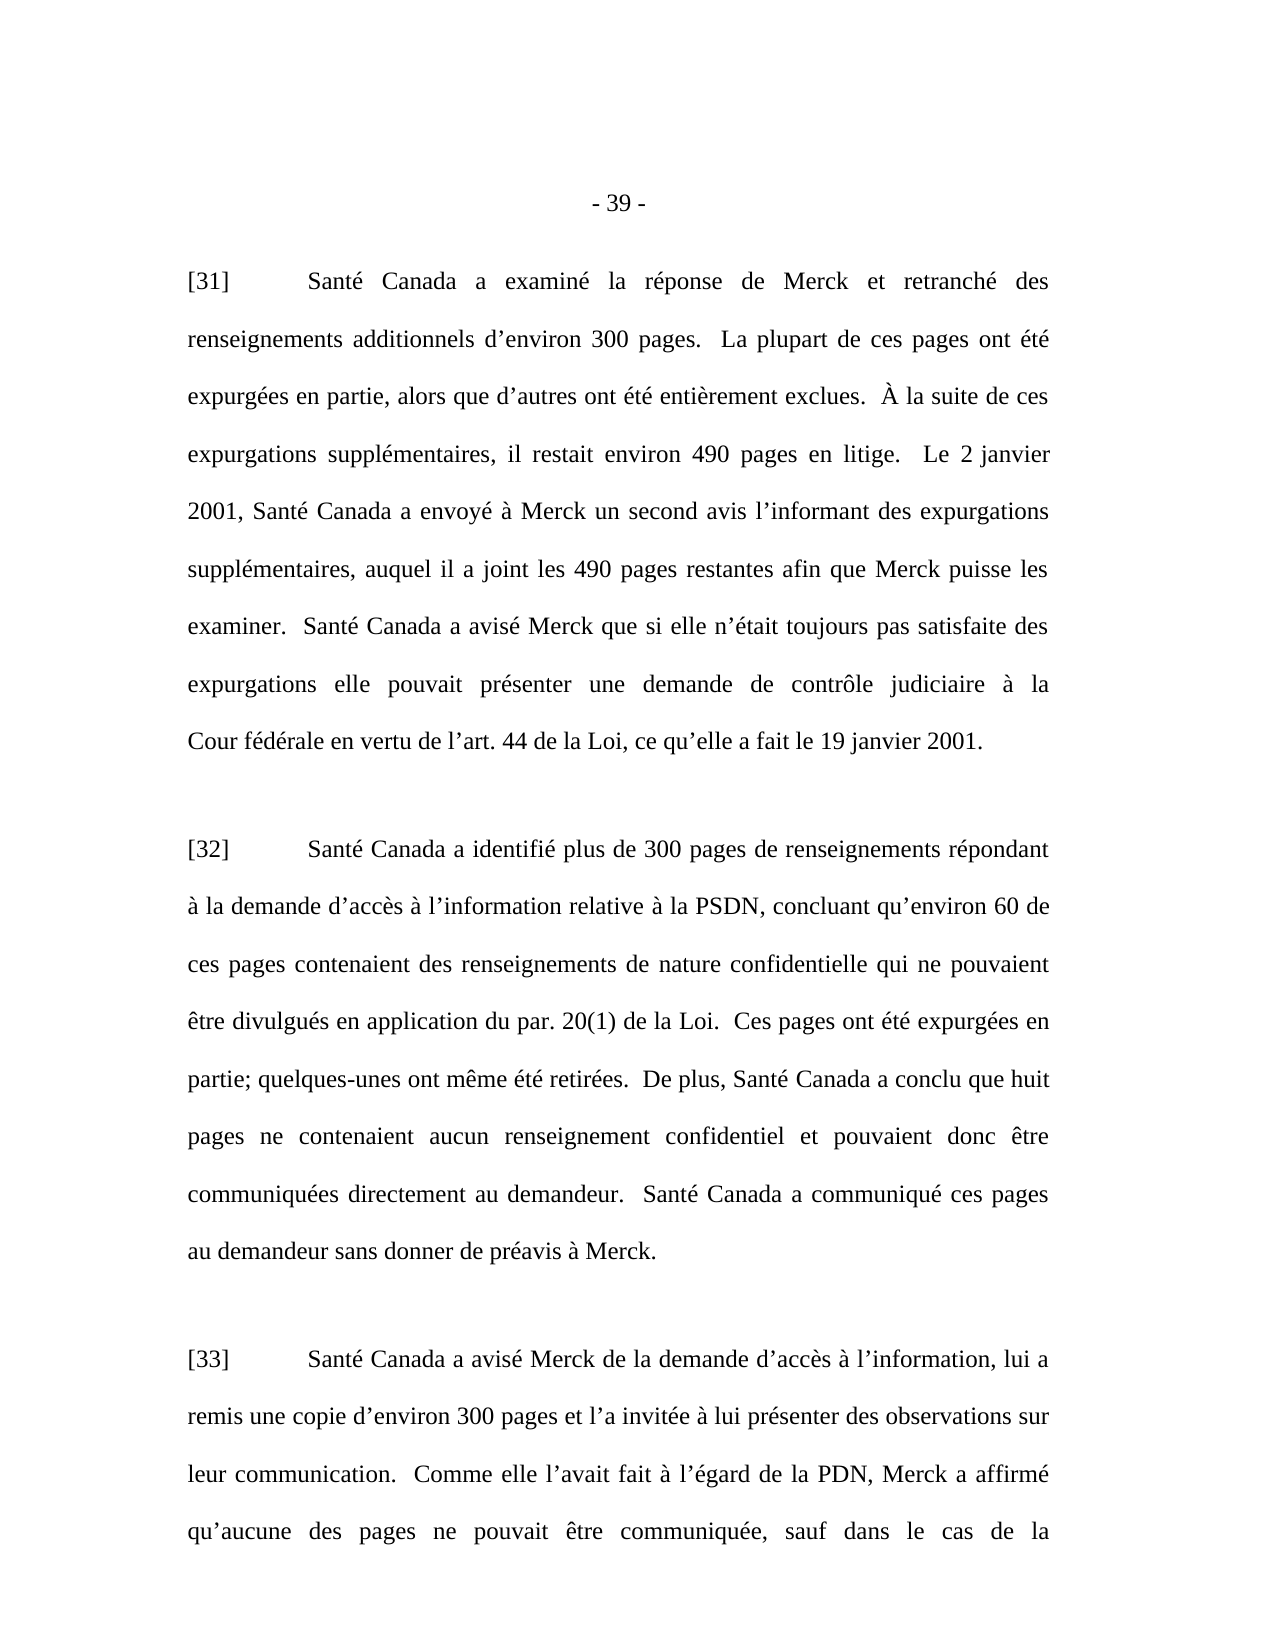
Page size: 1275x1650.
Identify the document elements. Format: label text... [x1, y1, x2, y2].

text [187, 1344, 1050, 1545]
text Santé Canada a identifié plus de 300 pages de renseignements répondant à la demande d’accès à l’information relative à la PSDN, concluant qu’environ 60 de ces pages contenaient des renseignements de nature confidentielle qui ne pouvaient être divulgués en application du par. 20(1) de la Loi. Ces pages ont été expurgées en partie; quelques-unes ont même été retirées. De plus, Santé Canada a conclu que huit pages ne contenaient aucun renseignement confidentiel et pouvaient donc être communiquées directement au demandeur. Santé Canada a communiqué ces pages au demandeur sans donner de préavis à Merck. [187, 834, 1050, 1265]
text Santé Canada a examiné la réponse de Merck et retranché des renseignements additionnels d’environ 300 pages. La plupart de ces pages ont été expurgées en partie, alors que d’autres ont été entièrement exclues. À la suite de ces expurgations supplémentaires, il restait environ 490 pages en litige. Le 2 janvier 2001, Santé Canada a envoyé à Merck un second avis l’informant des expurgations supplémentaires, auquel il a joint les 490 pages restantes afin que Merck puisse les examiner. Santé Canada a avisé Merck que si elle n’était toujours pas satisfaite des expurgations elle pouvait présenter une demande de contrôle judiciaire à la Cour fédérale en vertu de l’art. 44 de la Loi, ce qu’elle a fait le 19 janvier 2001. [187, 266, 1050, 755]
